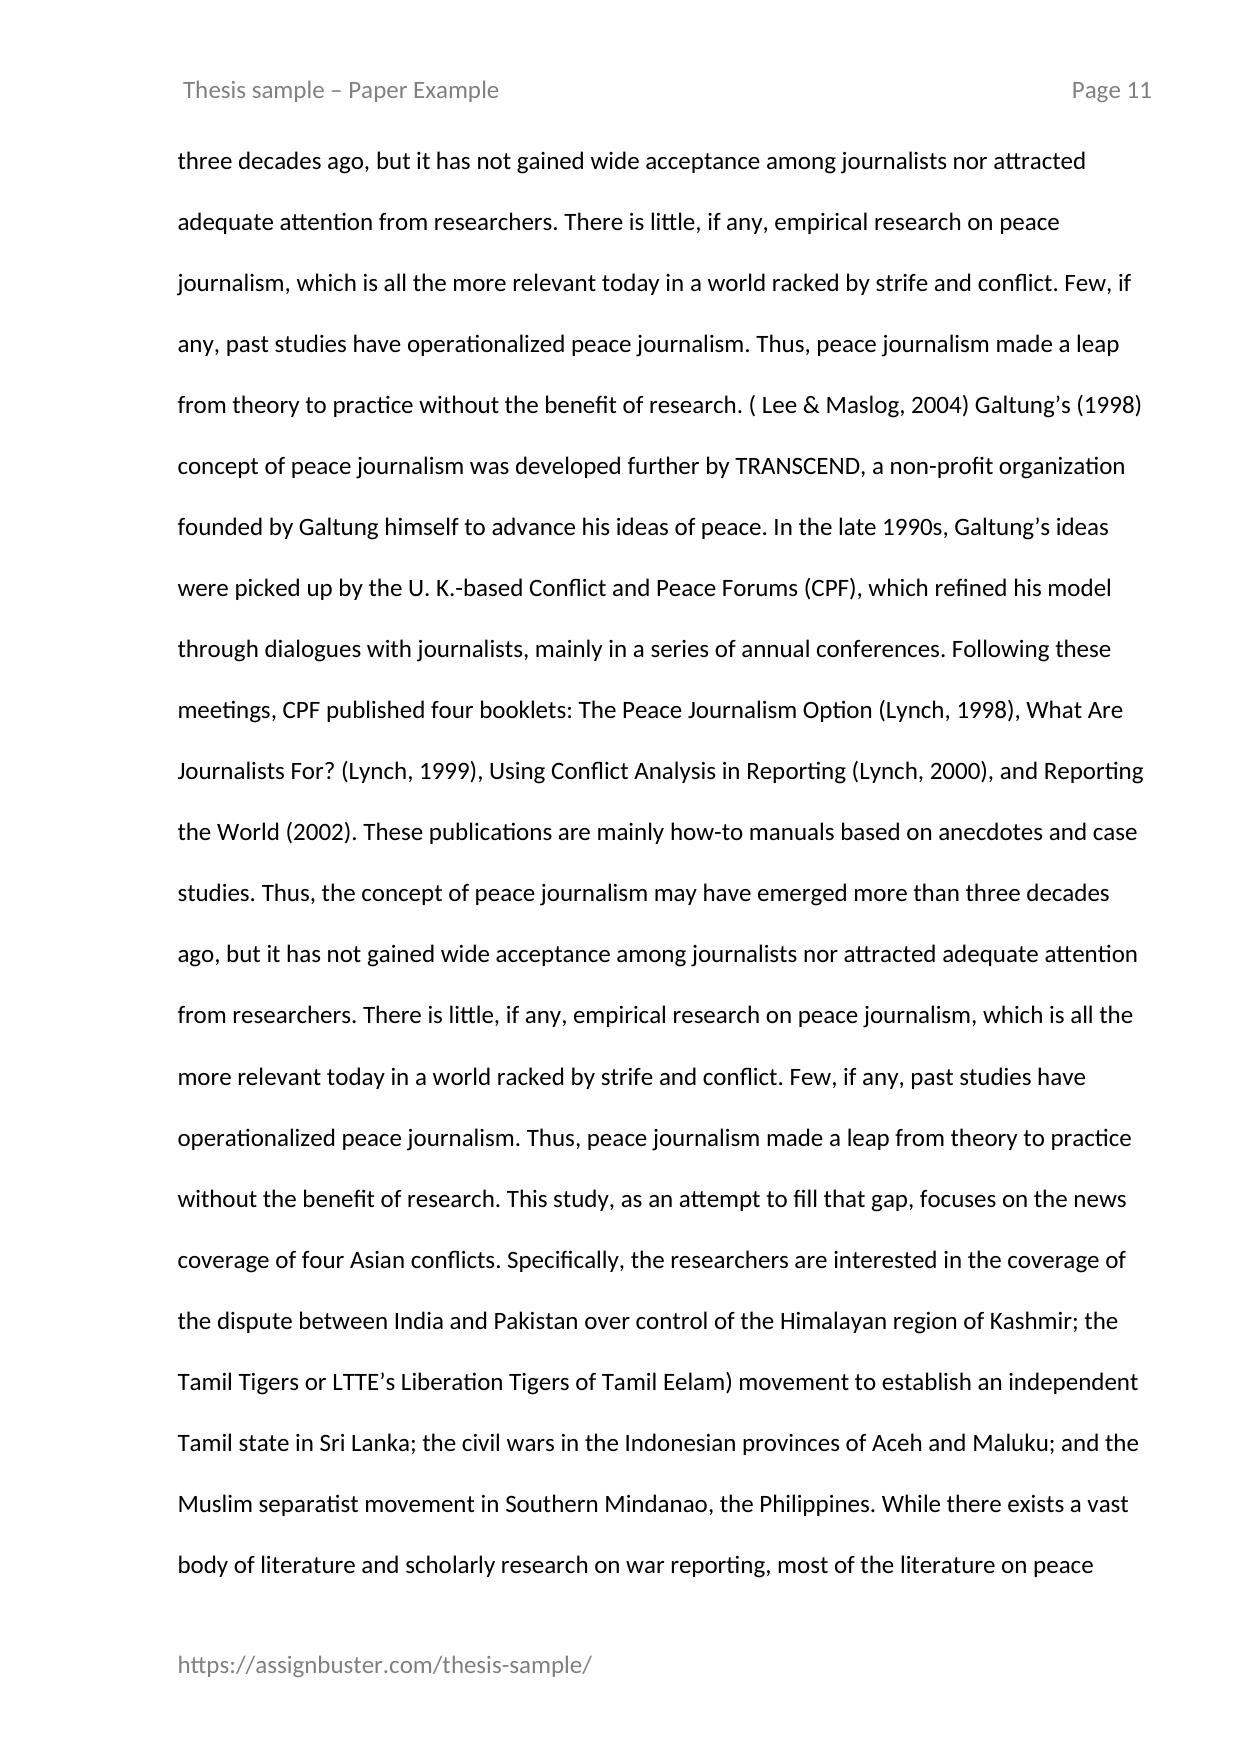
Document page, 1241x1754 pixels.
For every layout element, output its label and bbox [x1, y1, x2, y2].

text [177, 145, 1152, 1579]
